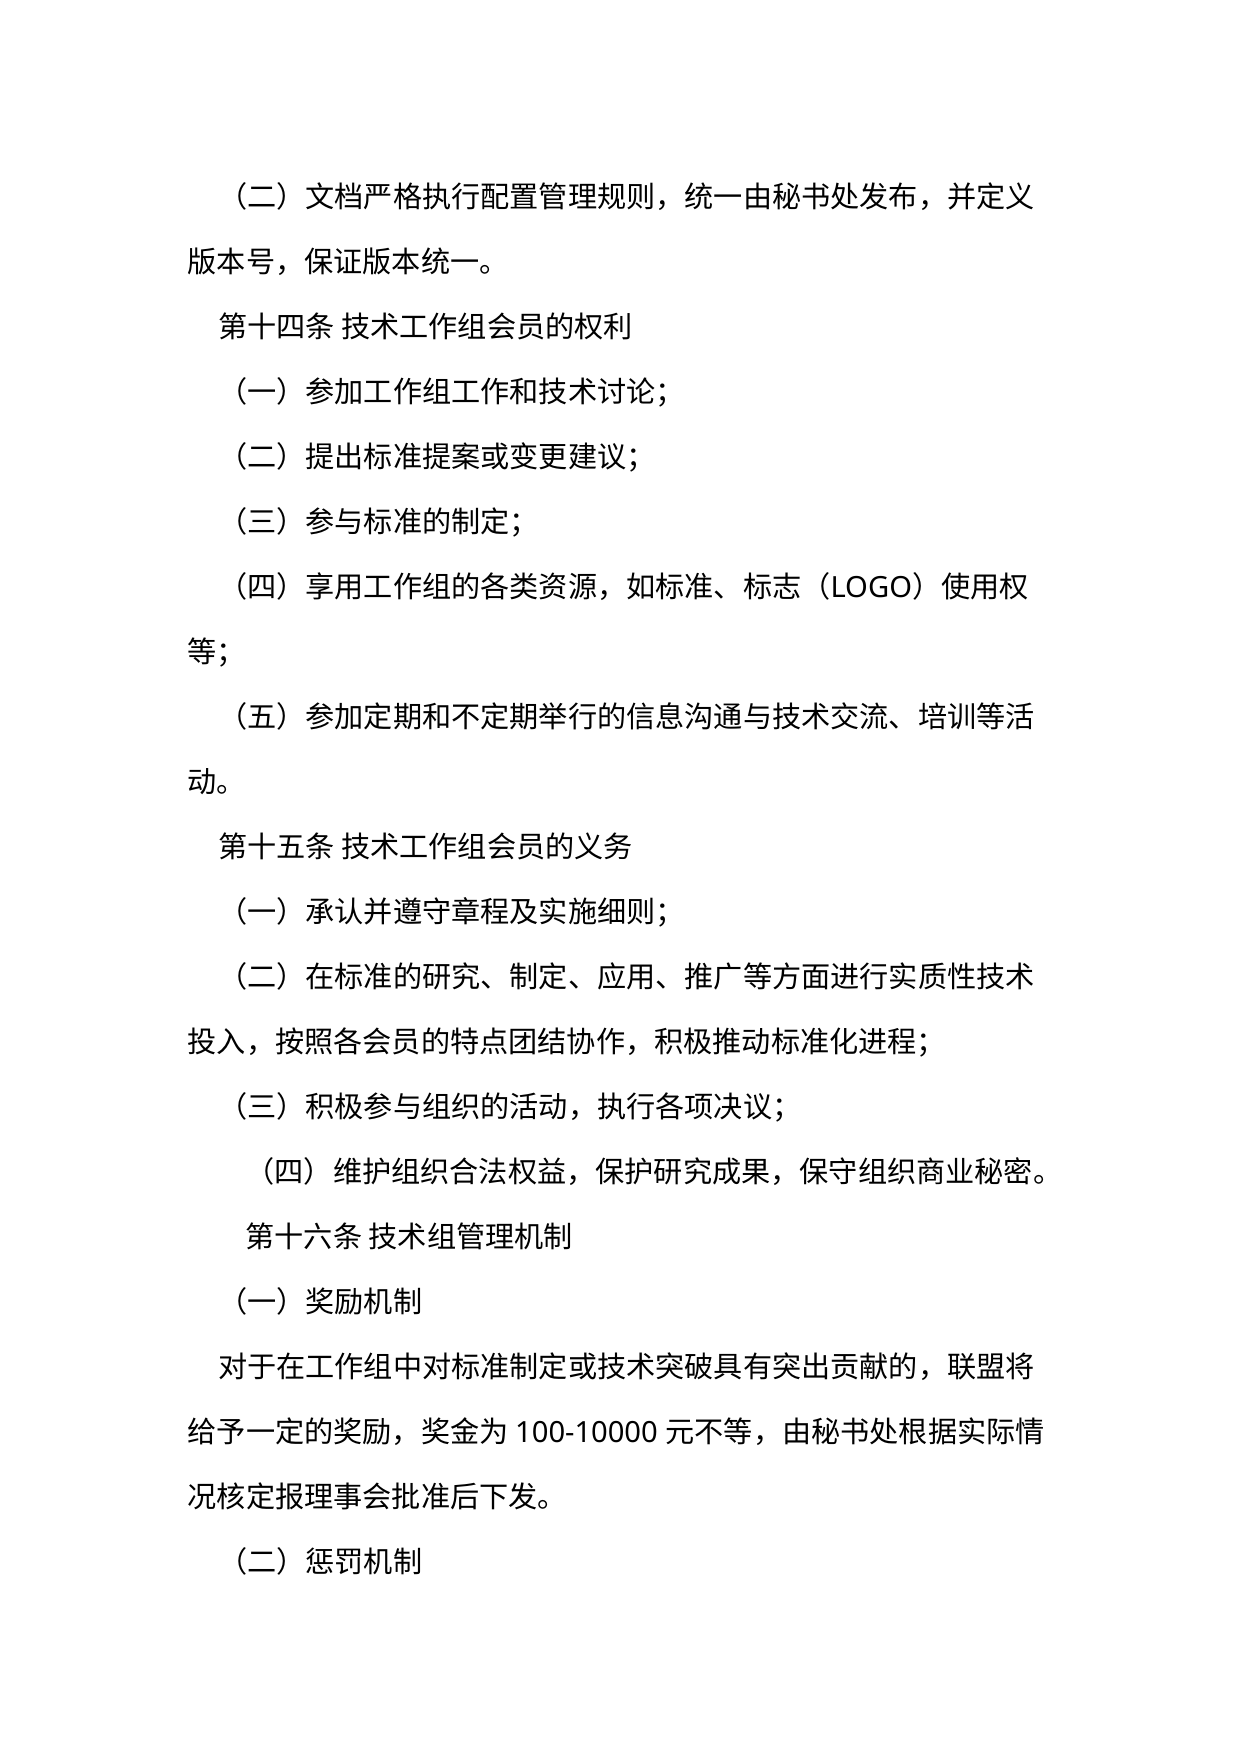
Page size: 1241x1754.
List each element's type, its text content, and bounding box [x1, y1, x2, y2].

text （五）参加定期和不定期举行的信息沟通与技术交流、培训等活动。 [187, 682, 1053, 812]
text 对于在工作组中对标准制定或技术突破具有突出贡献的，联盟将 给予一定的奖励，奖金为 100-10000 元不等，由秘书处根据实际情况核定报理事会批准后下发。 [187, 1332, 1053, 1527]
text 第十四条 技术工作组会员的权利 [187, 292, 1053, 357]
text （四）享用工作组的各类资源，如标准、标志（LOGO）使用权等； [187, 552, 1053, 682]
text （二）在标准的研究、制定、应用、推广等方面进行实质性技术投入，按照各会员的特点团结协作，积极推动标准化进程； [187, 942, 1053, 1072]
text 第十五条 技术工作组会员的义务 [187, 812, 1053, 877]
text （二）文档严格执行配置管理规则，统一由秘书处发布，并定义版本号，保证版本统一。 [187, 162, 1053, 292]
text （三）积极参与组织的活动，执行各项决议； [187, 1072, 1053, 1137]
text （一）奖励机制 [187, 1267, 1053, 1332]
text 第十六条 技术组管理机制 [187, 1202, 1053, 1267]
text （二）惩罚机制 [187, 1527, 1053, 1592]
text （二）提出标准提案或变更建议； [187, 422, 1053, 487]
text （一）承认并遵守章程及实施细则； [187, 877, 1053, 942]
text （四）维护组织合法权益，保护研究成果，保守组织商业秘密。 [187, 1137, 1053, 1202]
text （一）参加工作组工作和技术讨论； [187, 357, 1053, 422]
text （三）参与标准的制定； [187, 487, 1053, 552]
